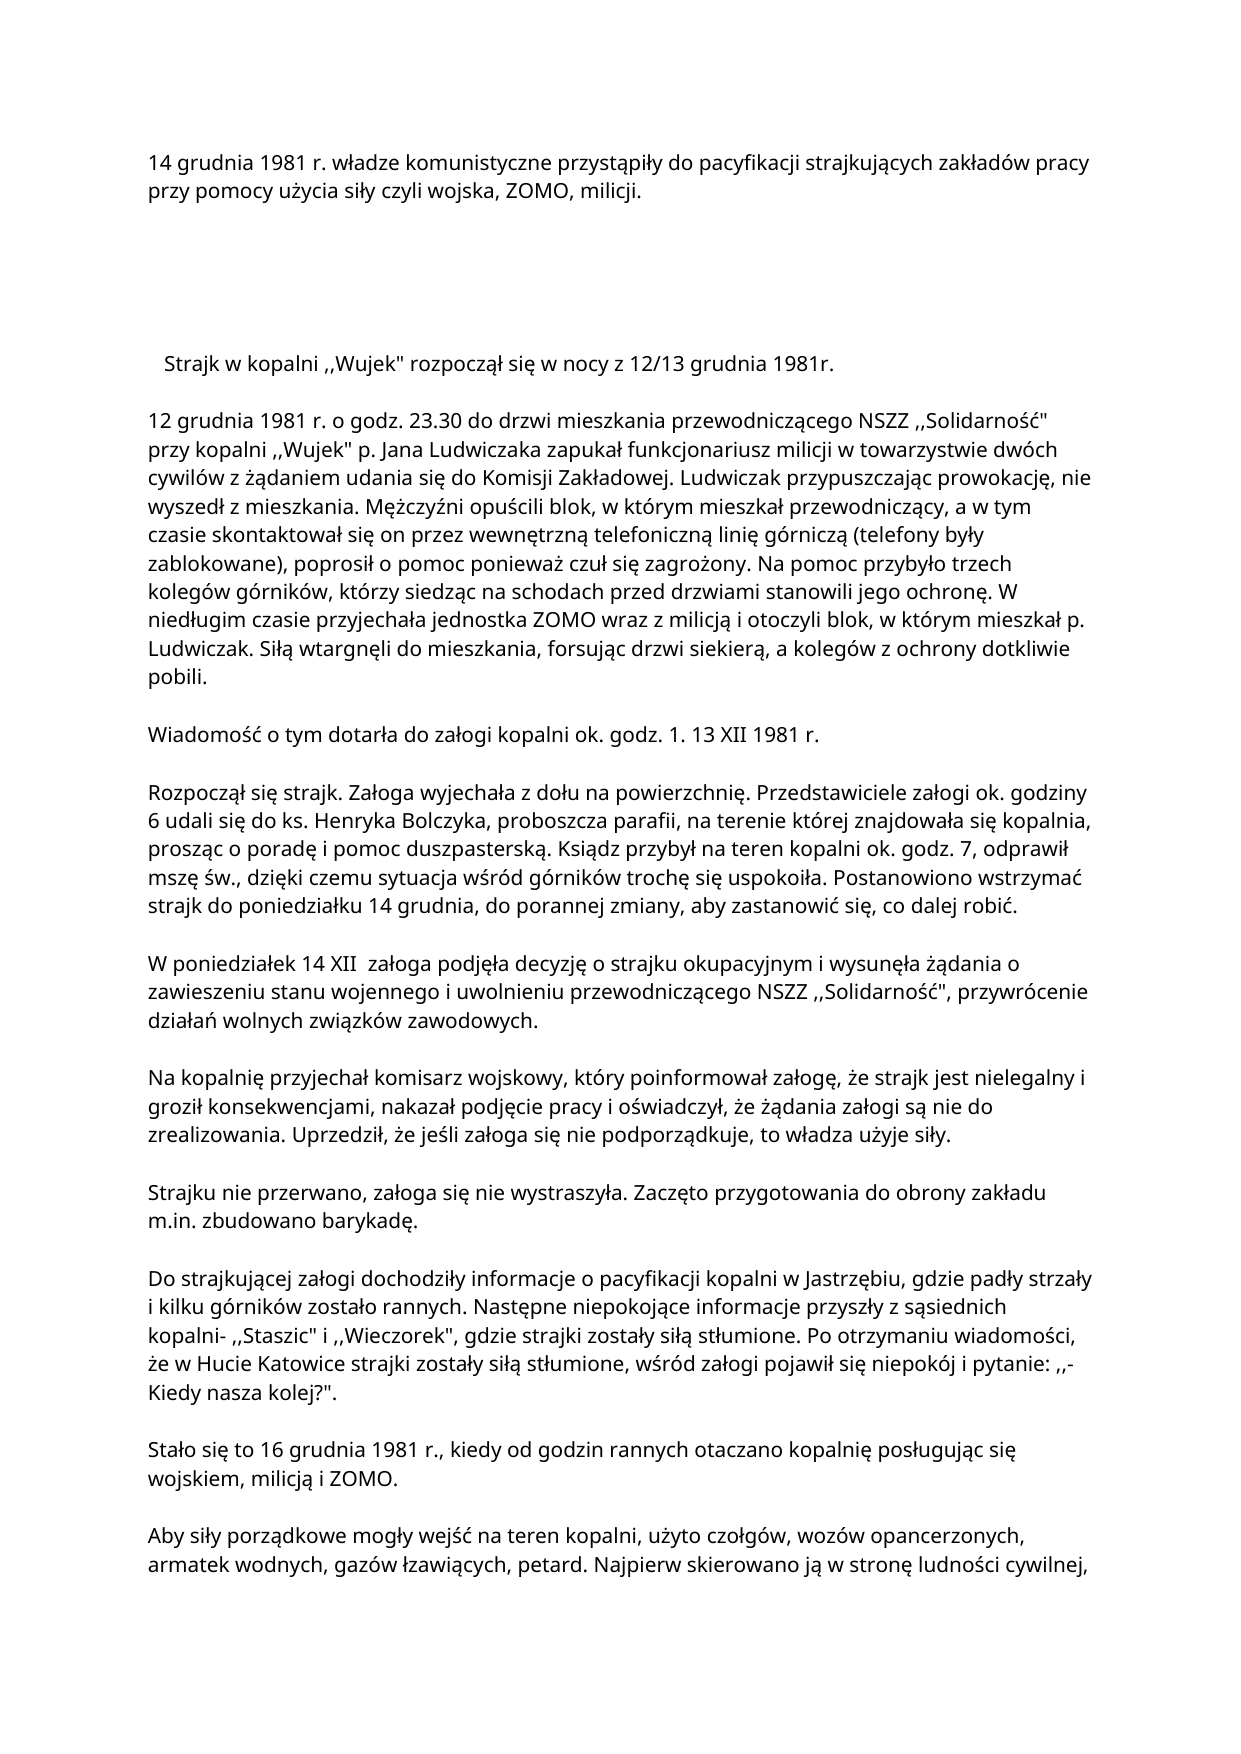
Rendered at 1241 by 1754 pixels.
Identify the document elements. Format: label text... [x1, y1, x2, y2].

text Na kopalnię przyjechał komisarz wojskowy, który poinformował załogę, że strajk jest nielegalny i groził konsekwencjami, nakazał podjęcie pracy i oświadczył, że żądania załogi są nie do zrealizowania. Uprzedził, że jeśli załoga się nie podporządkuje, to władza użyje siły. [148, 1063, 1093, 1149]
text 14 grudnia 1981 r. władze komunistyczne przystąpiły do pacyfikacji strajkujących zakładów pracy przy pomocy użycia siły czyli wojska, ZOMO, milicji. [148, 148, 1093, 204]
text Strajku nie przerwano, załoga się nie wystraszyła. Zaczęto przygotowania do obrony zakładu m.in. zbudowano barykadę. [148, 1178, 1093, 1235]
text 12 grudnia 1981 r. o godz. 23.30 do drzwi mieszkania przewodniczącego NSZZ ,,Solidarność" przy kopalni ,,Wujek" p. Jana Ludwiczaka zapukał funkcjonariusz milicji w towarzystwie dwóch cywilów z żądaniem udania się do Komisji Zakładowej. Ludwiczak przypuszczając prowokację, nie wyszedł z mieszkania. Mężczyźni opuścili blok, w którym mieszkał przewodniczący, a w tym czasie skontaktował się on przez wewnętrzną telefoniczną linię górniczą (telefony były zablokowane), poprosił o pomoc ponieważ czuł się zagrożony. Na pomoc przybyło trzech kolegów górników, którzy siedząc na schodach przed drzwiami stanowili jego ochronę. W niedługim czasie przyjechała jednostka ZOMO wraz z milicją i otoczyli blok, w którym mieszkał p. Ludwiczak. Siłą wtargnęli do mieszkania, forsując drzwi siekierą, a kolegów z ochrony dotkliwie pobili. [148, 406, 1093, 691]
text W poniedziałek 14 XII załoga podjęła decyzję o strajku okupacyjnym i wysunęła żądania o zawieszeniu stanu wojennego i uwolnieniu przewodniczącego NSZZ ,,Solidarność", przywrócenie działań wolnych związków zawodowych. [148, 949, 1093, 1034]
text Strajk w kopalni ,,Wujek" rozpoczął się w nocy z 12/13 grudnia 1981r. [148, 349, 1093, 377]
text Do strajkującej załogi dochodziły informacje o pacyfikacji kopalni w Jastrzębiu, gdzie padły strzały i kilku górników zostało rannych. Następne niepokojące informacje przyszły z sąsiednich kopalni- ,,Staszic" i ,,Wieczorek", gdzie strajki zostały siłą stłumione. Po otrzymaniu wiadomości, że w Hucie Katowice strajki zostały siłą stłumione, wśród załogi pojawił się niepokój i pytanie: ,,-Kiedy nasza kolej?". [148, 1264, 1093, 1406]
text Rozpoczął się strajk. Załoga wyjechała z dołu na powierzchnię. Przedstawiciele załogi ok. godziny 6 udali się do ks. Henryka Bolczyka, proboszcza parafii, na terenie której znajdowała się kopalnia, prosząc o poradę i pomoc duszpasterską. Ksiądz przybył na teren kopalni ok. godz. 7, odprawił mszę św., dzięki czemu sytuacja wśród górników trochę się uspokoiła. Postanowiono wstrzymać strajk do poniedziałku 14 grudnia, do porannej zmiany, aby zastanowić się, co dalej robić. [148, 778, 1093, 920]
text Wiadomość o tym dotarła do załogi kopalni ok. godz. 1. 13 XII 1981 r. [148, 720, 1093, 748]
text Stało się to 16 grudnia 1981 r., kiedy od godzin rannych otaczano kopalnię posługując się wojskiem, milicją i ZOMO. [148, 1435, 1093, 1492]
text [148, 1521, 1093, 1578]
